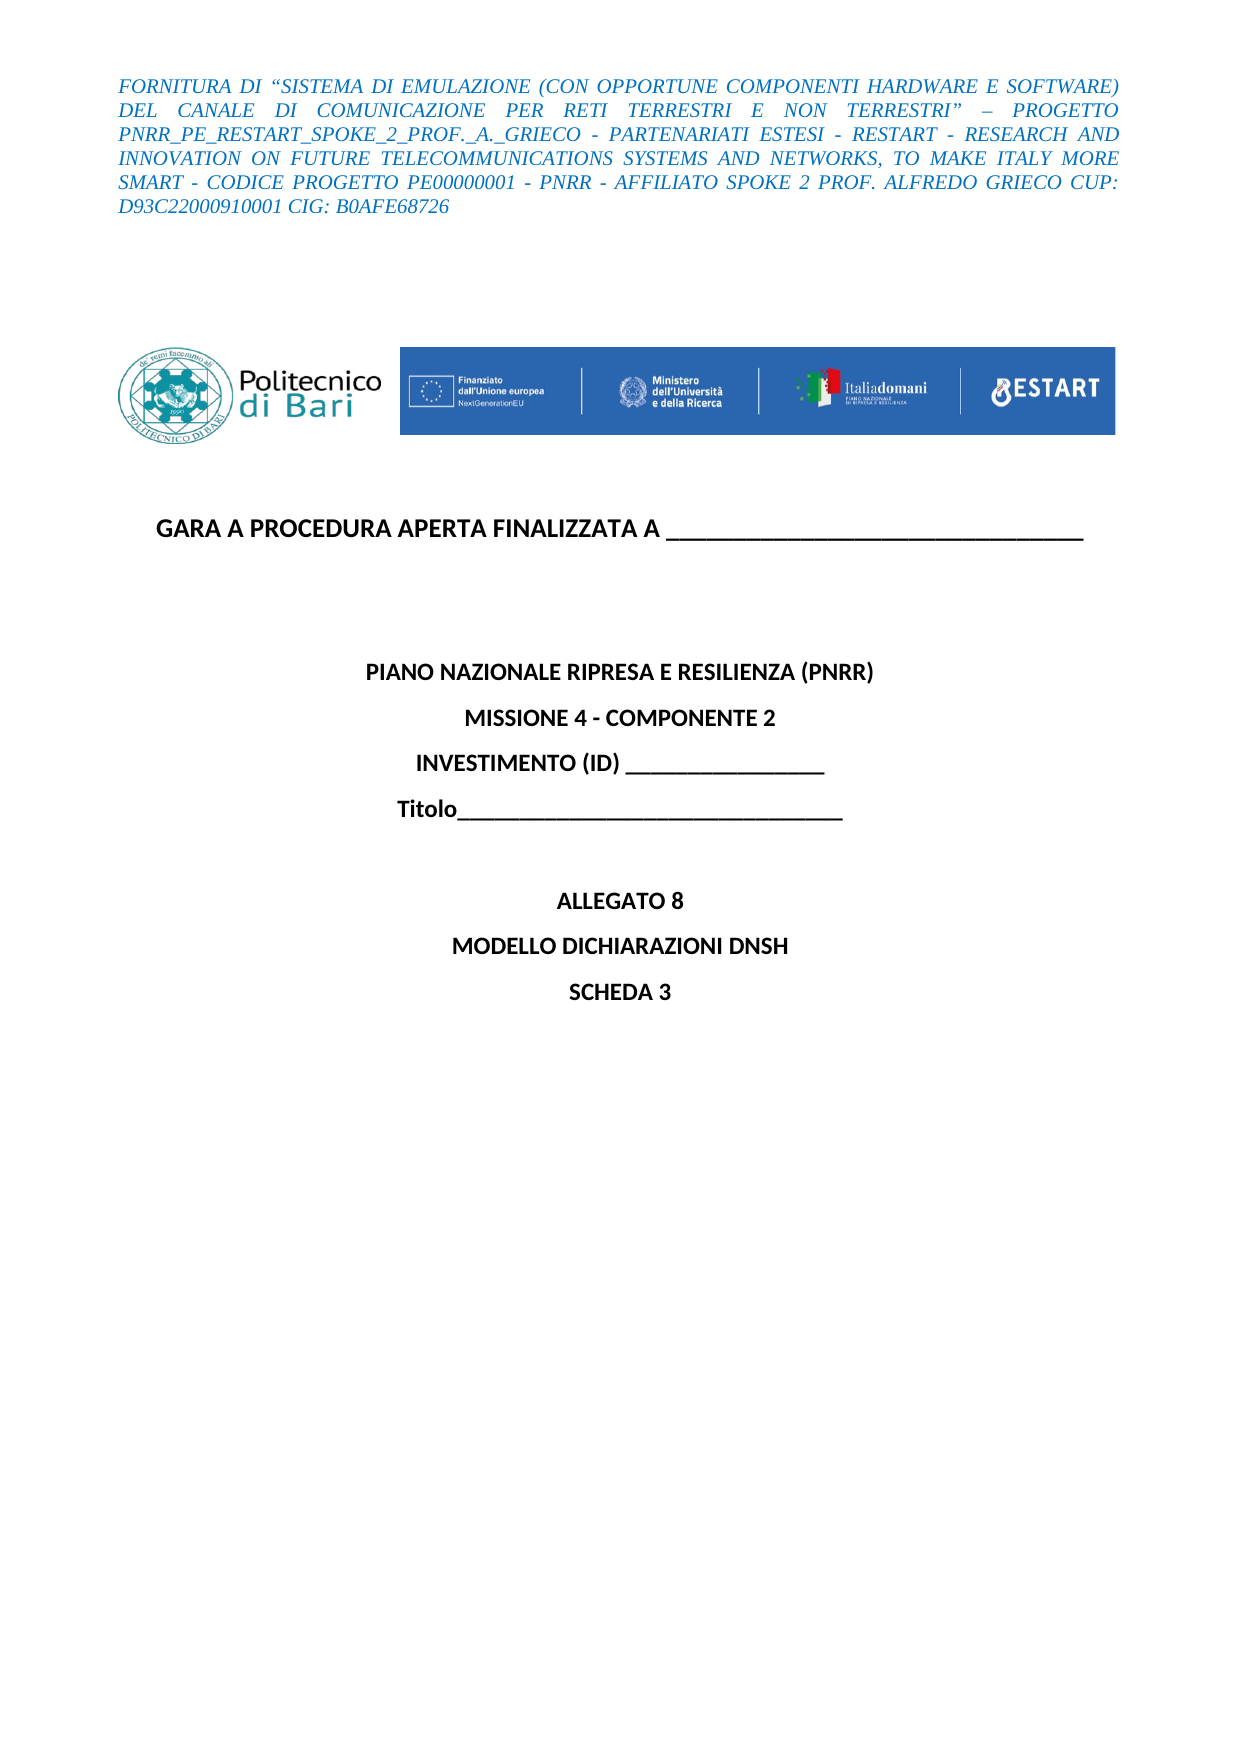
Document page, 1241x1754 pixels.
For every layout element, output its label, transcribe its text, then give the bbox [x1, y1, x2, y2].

text INVESTIMENTO (ID) ________________ [118, 748, 1122, 778]
text SCHEDA 3 [118, 976, 1122, 1007]
text Titolo_______________________________ [118, 793, 1122, 824]
text MODELLO DICHIARAZIONI DNSH [118, 931, 1122, 961]
picture [118, 347, 382, 444]
text GARA A PROCEDURA APERTA FINALIZZATA A _______________________________ [118, 511, 1122, 544]
text MISSIONE 4 - COMPONENTE 2 [118, 702, 1122, 732]
picture [400, 347, 1116, 435]
text ALLEGATO 8 [118, 885, 1122, 915]
text PIANO NAZIONALE RIPRESA E RESILIENZA (PNRR) [118, 656, 1122, 687]
